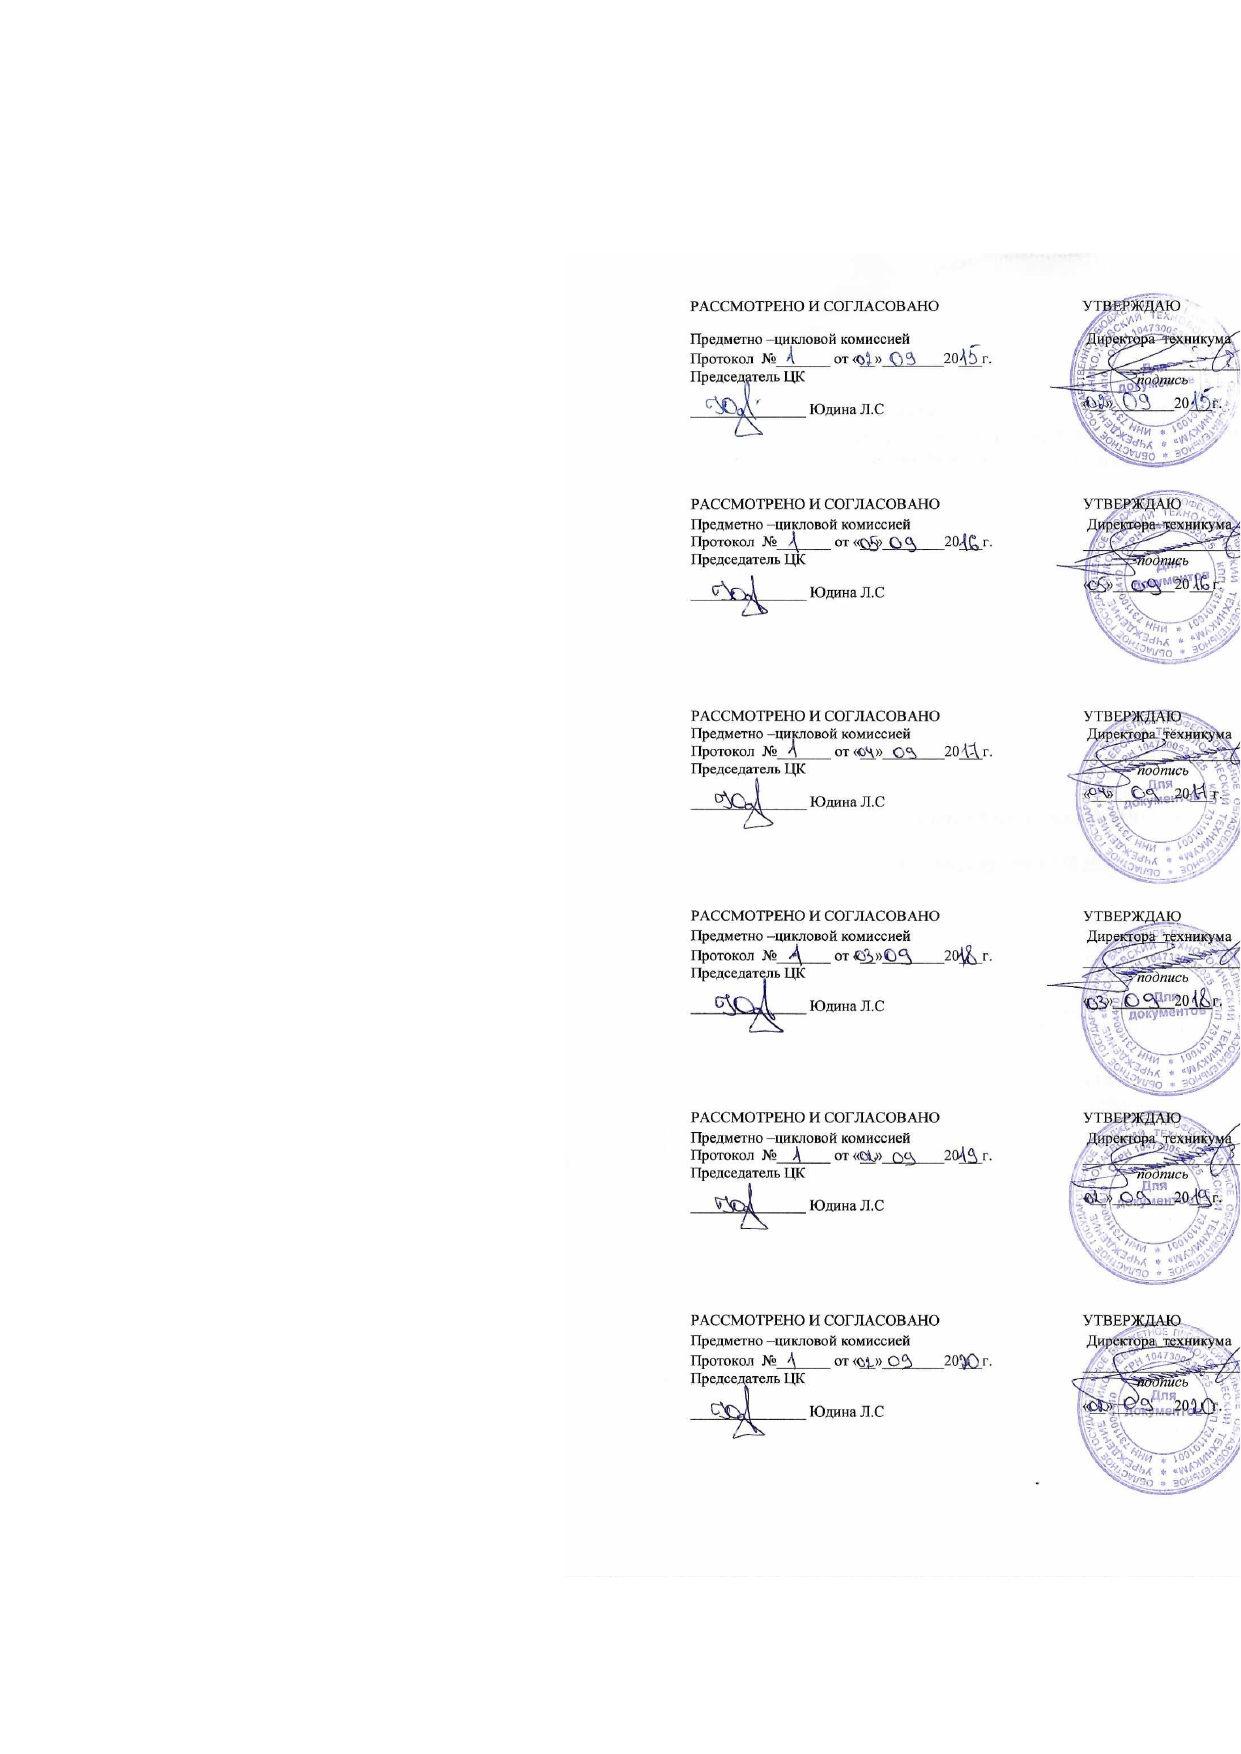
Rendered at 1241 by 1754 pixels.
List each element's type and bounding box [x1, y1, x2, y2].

picture [564, 253, 1241, 1577]
